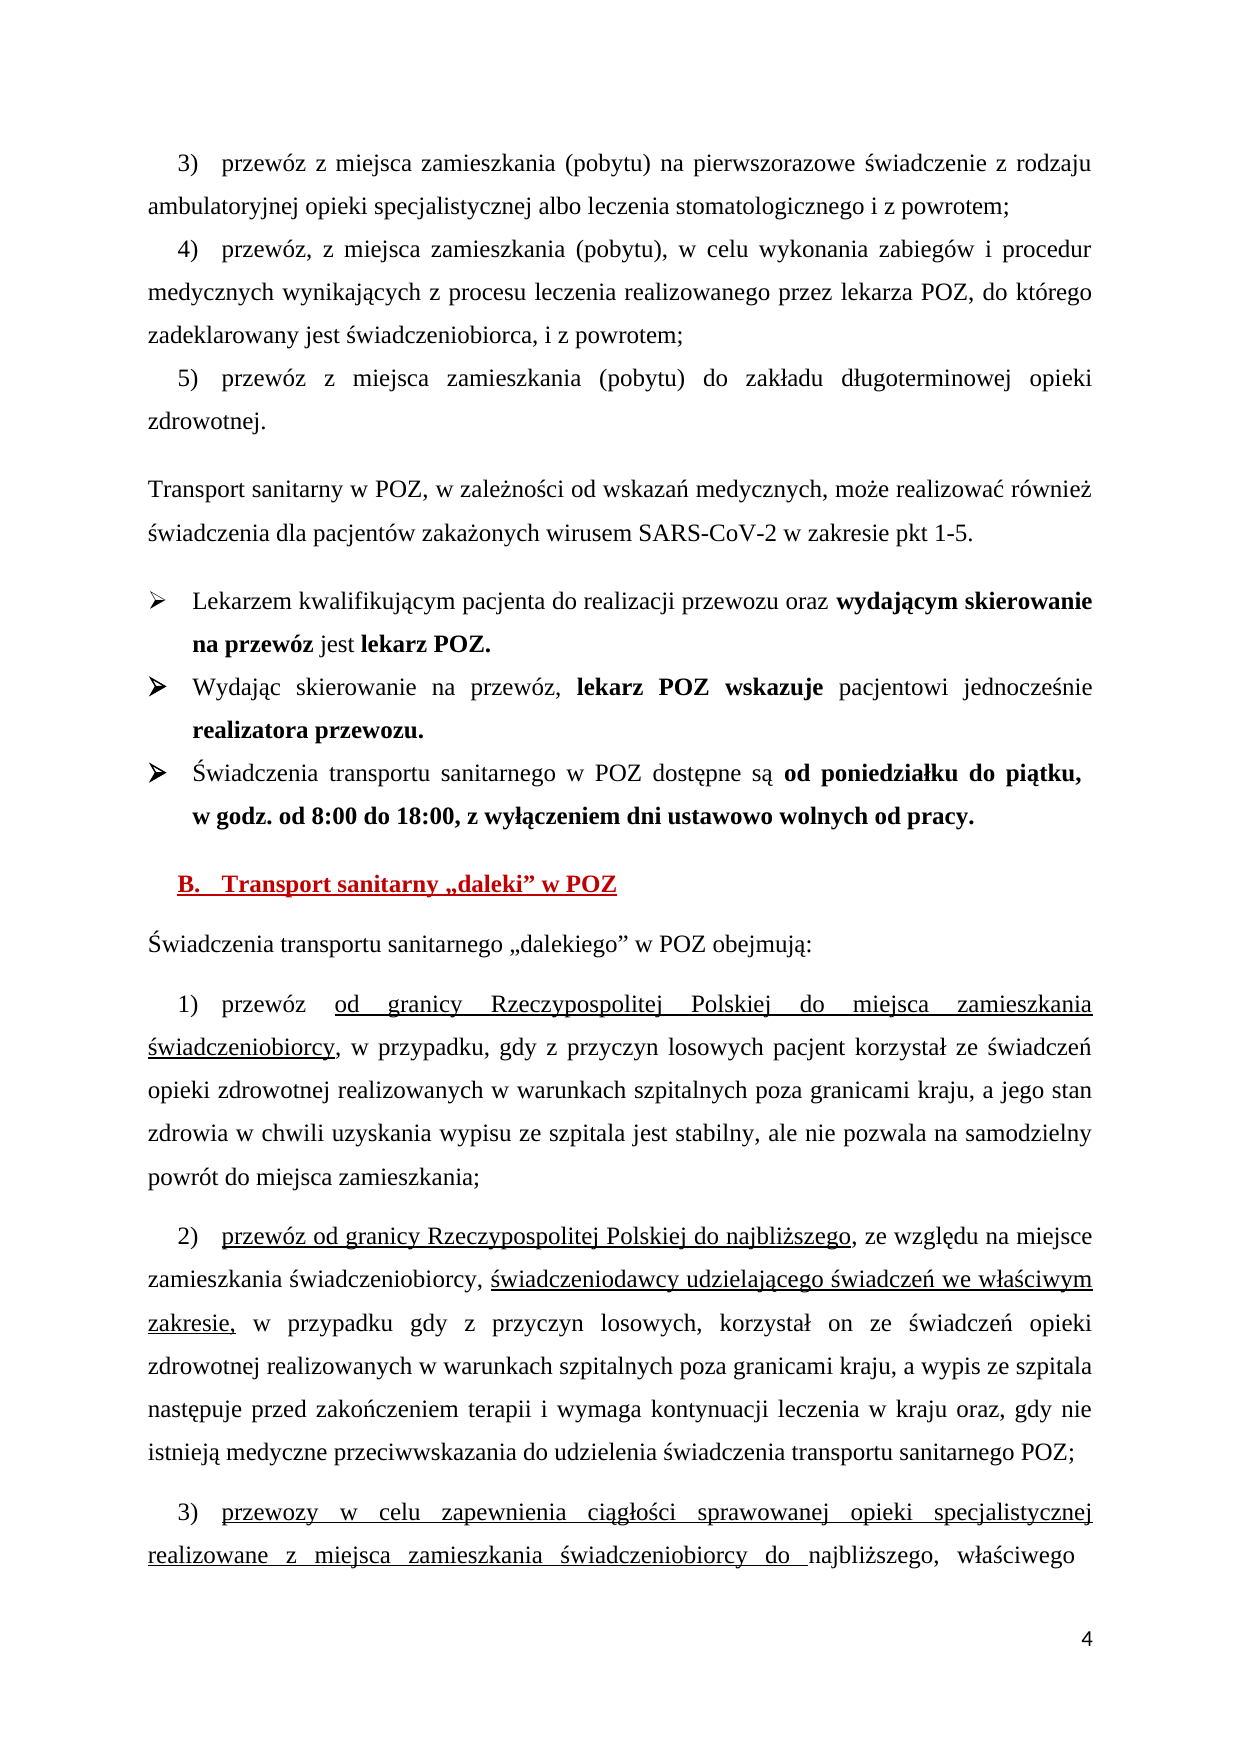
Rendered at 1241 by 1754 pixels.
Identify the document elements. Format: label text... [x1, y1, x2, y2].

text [148, 1497, 1093, 1569]
list Lekarzem kwalifikującym pacjenta do realizacji przewozu oraz wydającym skierowanie na przewóz jest lekarz POZ. [148, 586, 1093, 658]
text 5) przewóz z miejsca zamieszkania (pobytu) do zakładu długoterminowej opieki zdrowotnej. [148, 363, 1093, 435]
text Świadczenia transportu sanitarnego „dalekiego” w POZ obejmują: [148, 929, 1093, 958]
text 2) przewóz od granicy Rzeczypospolitej Polskiej do najbliższego, ze względu na miejsce zamieszkania świadczeniobiorcy, świadczeniodawcy udzielającego świadczeń we właściwym zakresie, w przypadku gdy z przyczyn losowych, korzystał on ze świadczeń opieki zdrowotnej realizowanych w warunkach szpitalnych poza granicami kraju, a wypis ze szpitala następuje przed zakończeniem terapii i wymaga kontynuacji leczenia w kraju oraz, gdy nie istnieją medyczne przeciwwskazania do udzielenia świadczenia transportu sanitarnego POZ; [148, 1221, 1093, 1466]
text 4) przewóz, z miejsca zamieszkania (pobytu), w celu wykonania zabiegów i procedur medycznych wynikających z procesu leczenia realizowanego przez lekarza POZ, do którego zadeklarowany jest świadczeniobiorca, i z powrotem; [148, 234, 1093, 349]
list Wydając skierowanie na przewóz, lekarz POZ wskazuje pacjentowi jednocześnie realizatora przewozu. [148, 672, 1093, 744]
text B. Transport sanitarny „daleki” w POZ [148, 869, 1093, 898]
text 1) przewóz od granicy Rzeczypospolitej Polskiej do miejsca zamieszkania świadczeniobiorcy, w przypadku, gdy z przyczyn losowych pacjent korzystał ze świadczeń opieki zdrowotnej realizowanych w warunkach szpitalnych poza granicami kraju, a jego stan zdrowia w chwili uzyskania wypisu ze szpitala jest stabilny, ale nie pozwala na samodzielny powrót do miejsca zamieszkania; [148, 989, 1093, 1190]
text 3) przewóz z miejsca zamieszkania (pobytu) na pierwszorazowe świadczenie z rodzaju ambulatoryjnej opieki specjalistycznej albo leczenia stomatologicznego i z powrotem; [148, 148, 1093, 219]
text Transport sanitarny w POZ, w zależności od wskazań medycznych, może realizować również świadczenia dla pacjentów zakażonych wirusem SARS-CoV-2 w zakresie pkt 1-5. [148, 474, 1093, 546]
list Świadczenia transportu sanitarnego w POZ dostępne są od poniedziałku do piątku, w godz. od 8:00 do 18:00, z wyłączeniem dni ustawowo wolnych od pracy. [148, 758, 1093, 830]
